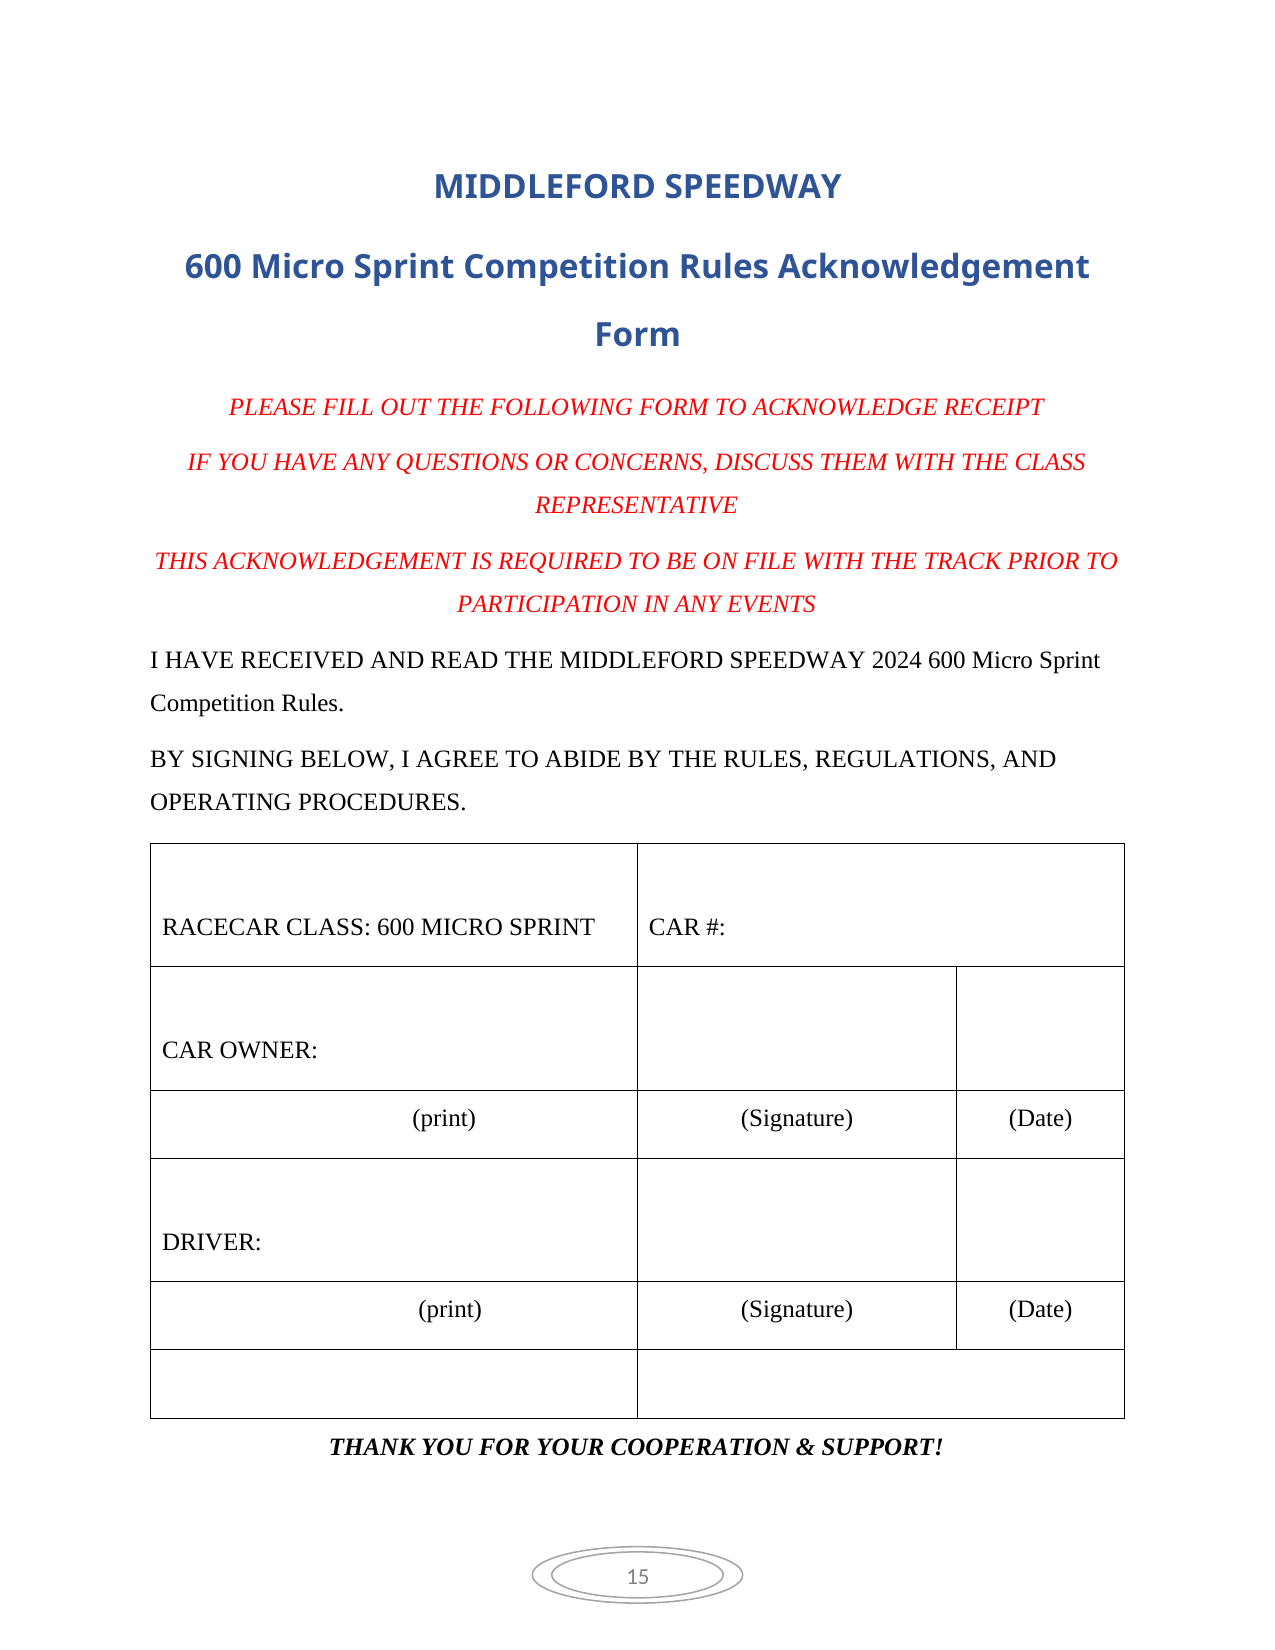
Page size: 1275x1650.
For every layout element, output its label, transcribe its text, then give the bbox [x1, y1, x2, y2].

table_cell (Date) [957, 1282, 1124, 1349]
text THANK YOU FOR YOUR COOPERATION & SUPPORT! [150, 1432, 1125, 1460]
table_cell (Signature) [638, 1091, 956, 1157]
table_cell [957, 1159, 1124, 1281]
table_cell (print) [151, 1282, 637, 1349]
table_cell CAR OWNER: [151, 967, 637, 1089]
table_cell (Date) [957, 1091, 1124, 1157]
table_cell (Signature) [638, 1282, 956, 1349]
table_cell DRIVER: [151, 1159, 637, 1281]
subtitle 600 Micro Sprint Competition Rules Acknowledgement Form [150, 243, 1125, 357]
table_header RACECAR CLASS: 600 MICRO SPRINT [151, 844, 637, 966]
text IF YOU HAVE ANY QUESTIONS OR CONCERNS, DISCUSS THEM WITH THE CLASS REPRESENTATIVE [150, 447, 1125, 519]
table_cell [957, 967, 1124, 1089]
table_cell [151, 1350, 637, 1418]
text I HAVE RECEIVED AND READ THE MIDDLEFORD SPEEDWAY 2024 600 Micro Sprint Competition Rules. [150, 645, 1125, 717]
table_cell [638, 967, 956, 1089]
table_cell [638, 1350, 1124, 1418]
table_header CAR #: [638, 844, 1124, 966]
table_cell [638, 1159, 956, 1281]
text PLEASE FILL OUT THE FOLLOWING FORM TO ACKNOWLEDGE RECEIPT [150, 392, 1125, 421]
text BY SIGNING BELOW, I AGREE TO ABIDE BY THE RULES, REGULATIONS, AND OPERATING PROCEDURES. [150, 744, 1125, 816]
table_cell (print) [151, 1091, 637, 1157]
text MIDDLEFORD SPEEDWAY [150, 162, 1125, 208]
text THIS ACKNOWLEDGEMENT IS REQUIRED TO BE ON FILE WITH THE TRACK PRIOR TO PARTICIPATION IN ANY EVENTS [150, 546, 1125, 618]
